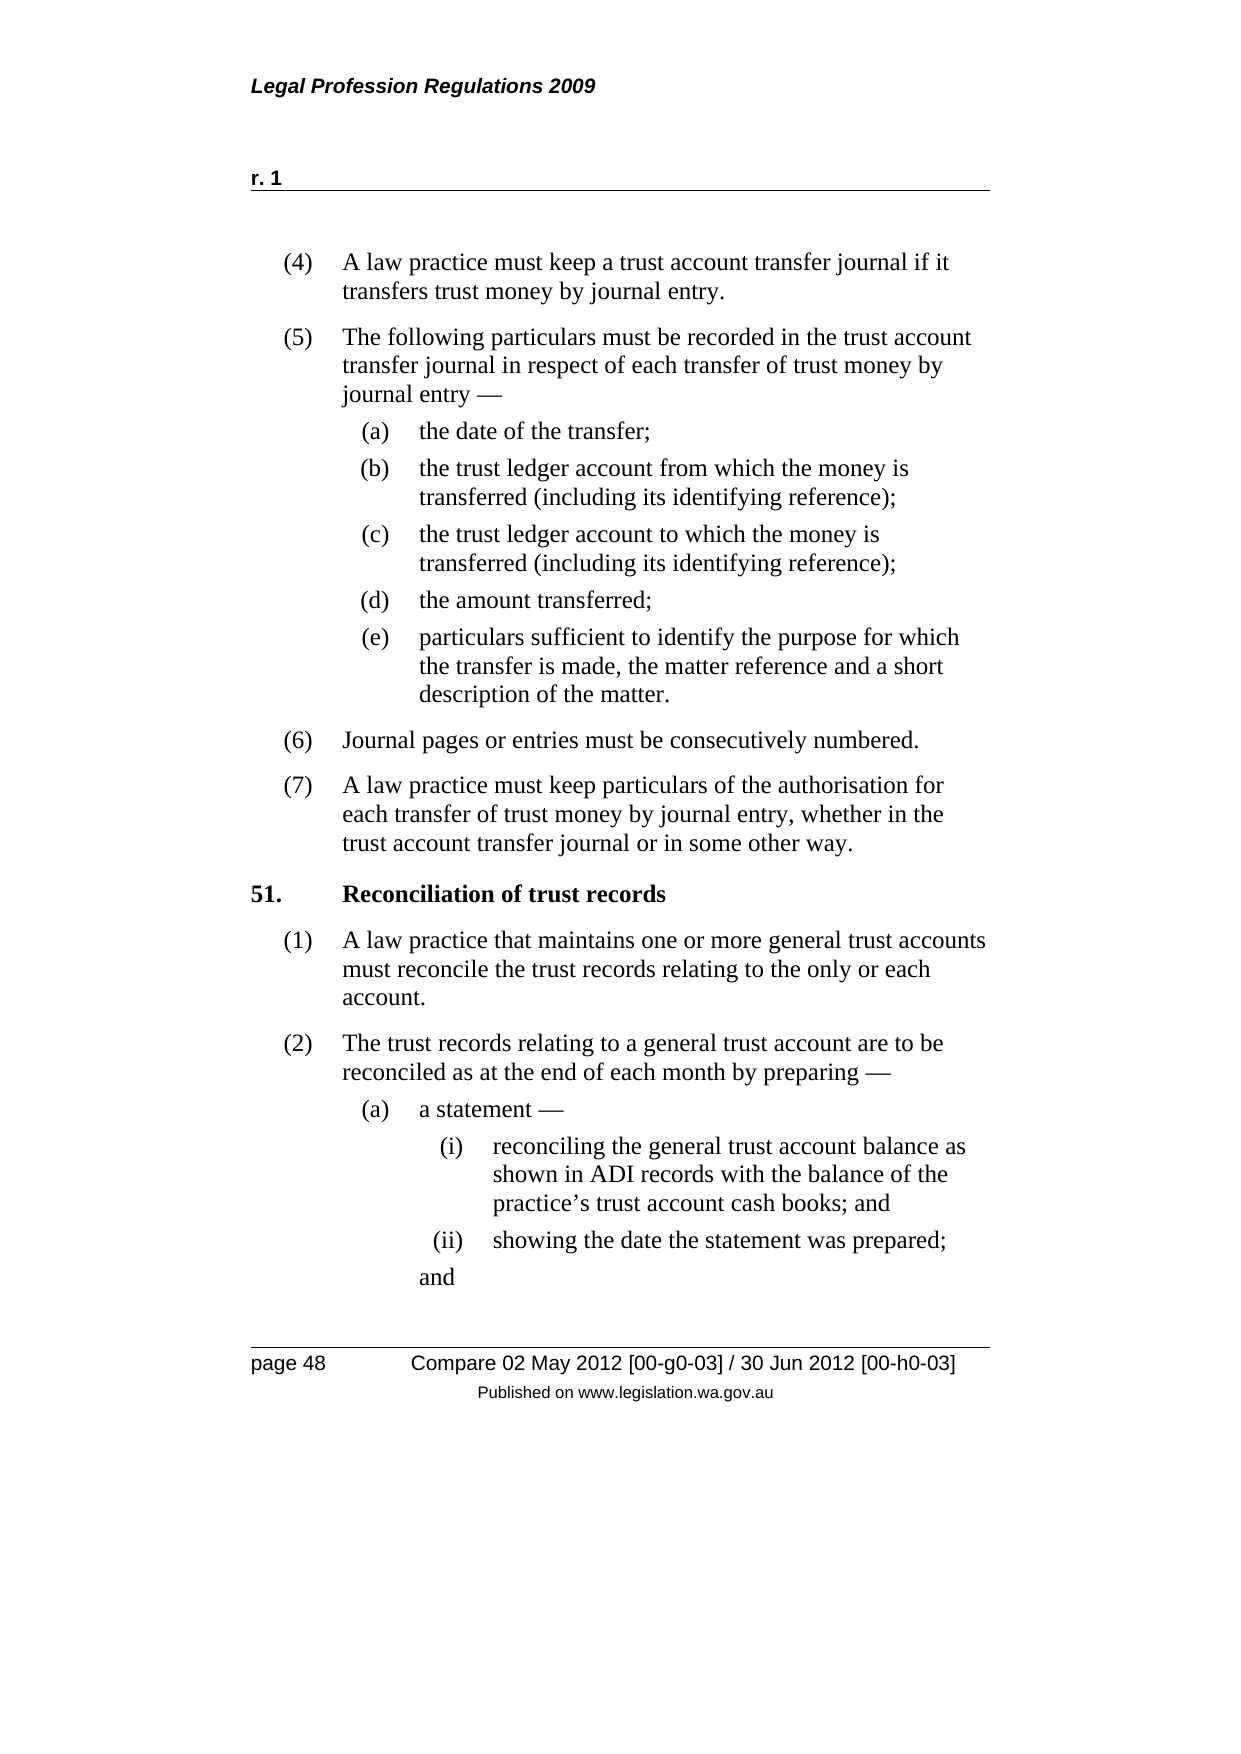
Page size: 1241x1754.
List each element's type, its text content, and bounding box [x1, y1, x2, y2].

text (7) A law practice must keep particulars of the authorisation for each transfer of trust money by journal entry, whether in the trust account transfer journal or in some other way. [251, 770, 990, 857]
text (e) particulars sufficient to identify the purpose for which the transfer is made, the matter reference and a short description of the matter. [251, 622, 990, 708]
text (5) The following particulars must be recorded in the trust account transfer journal in respect of each transfer of trust money by journal entry — [251, 322, 990, 408]
text (4) A law practice must keep a trust account transfer journal if it transfers trust money by journal entry. [251, 247, 990, 305]
text (a) a statement — [251, 1094, 990, 1122]
text (d) the amount transferred; [251, 585, 990, 614]
text (b) the trust ledger account from which the money is transferred (including its identifying reference); [251, 453, 990, 511]
text (6) Journal pages or entries must be consecutively numbered. [251, 725, 990, 754]
text (a) the date of the transfer; [251, 416, 990, 445]
subtitle 51. Reconciliation of trust records [251, 879, 990, 908]
text (ii) showing the date the statement was prepared; [251, 1225, 990, 1254]
text (c) the trust ledger account to which the money is transferred (including its identifying reference); [251, 519, 990, 577]
text (2) The trust records relating to a general trust account are to be reconciled as at the end of each month by preparing — [251, 1028, 990, 1085]
text (1) A law practice that maintains one or more general trust accounts must reconcile the trust records relating to the only or each account. [251, 925, 990, 1011]
text and [251, 1262, 990, 1291]
text (i) reconciling the general trust account balance as shown in ADI records with the balance of the practice’s trust account cash books; and [251, 1131, 990, 1217]
